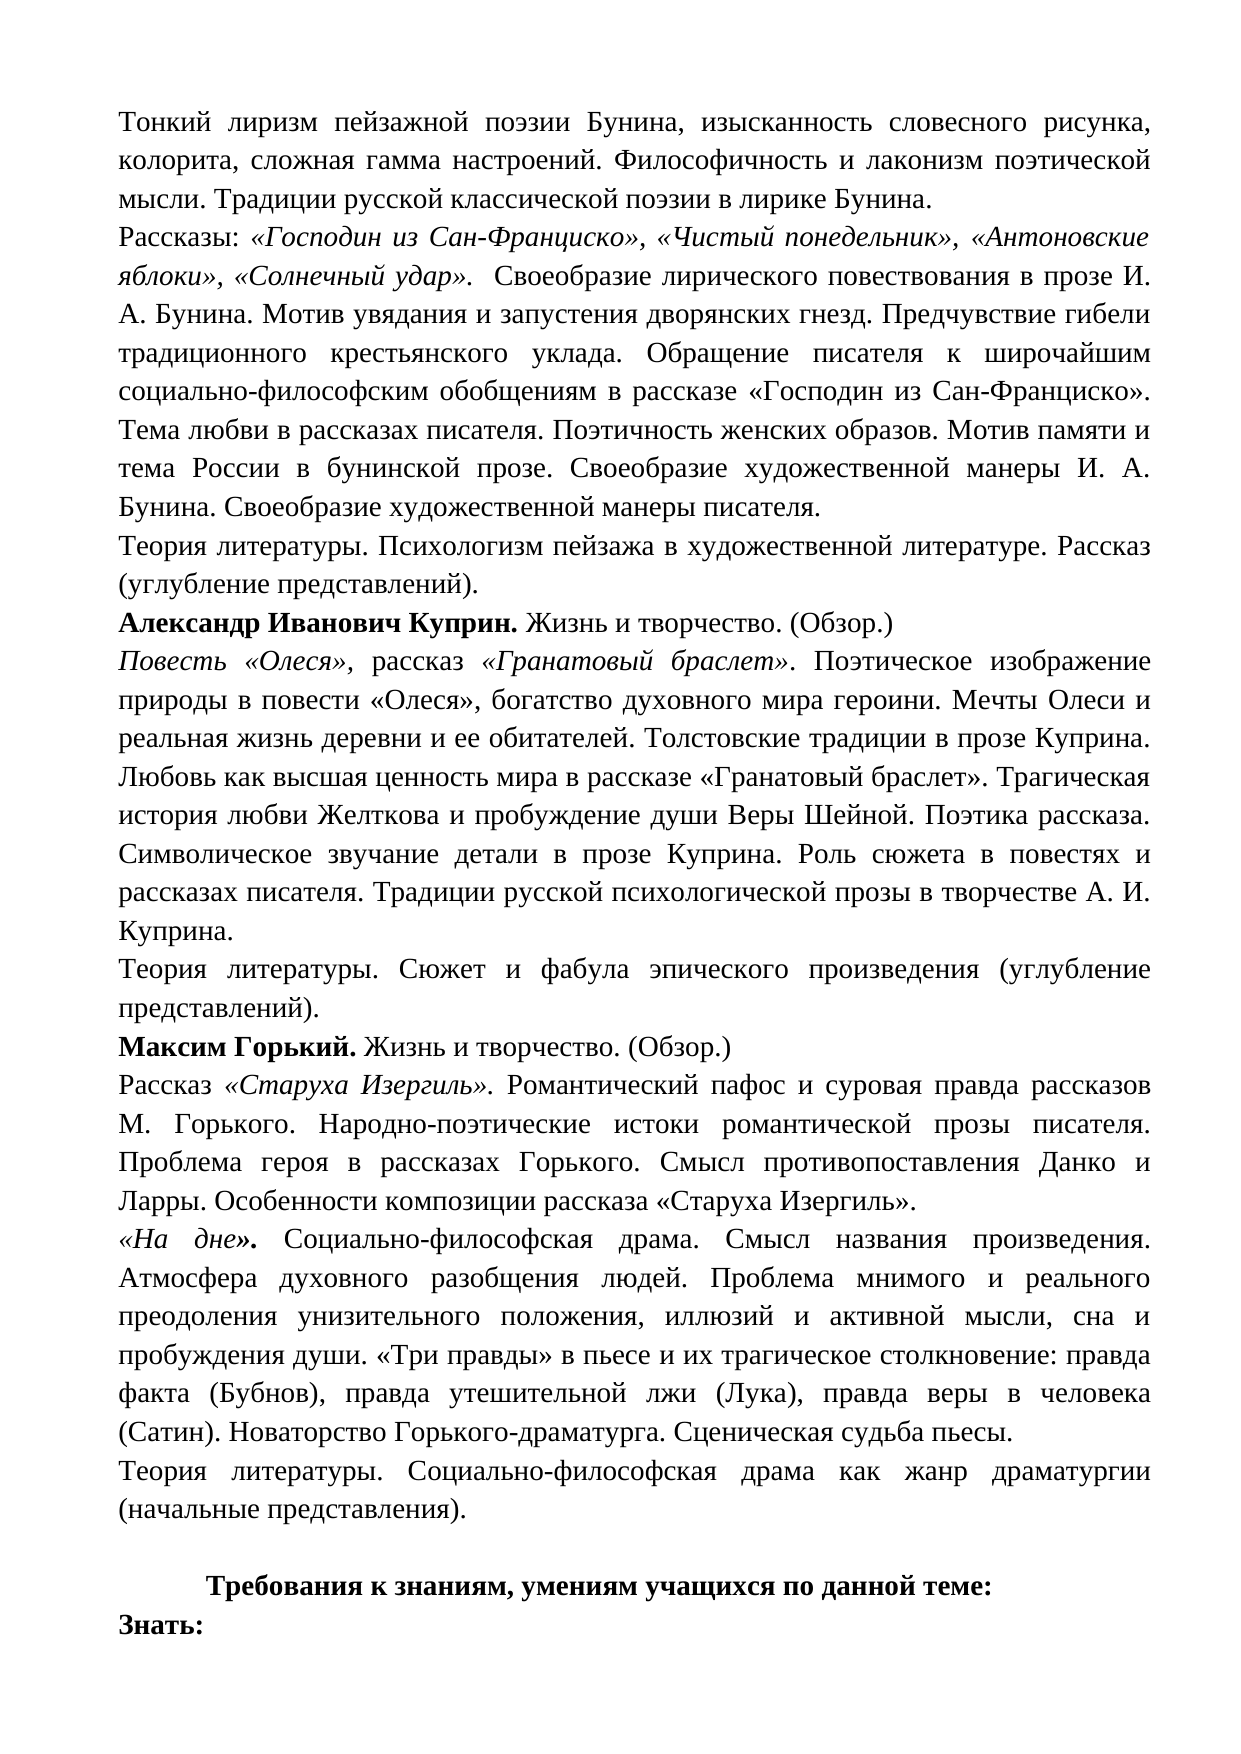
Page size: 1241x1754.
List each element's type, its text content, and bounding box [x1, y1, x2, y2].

text Рассказы: «Господин из Сан-Франциско», «Чистый понедельник», «Антоновские яблоки», «Солнечный удар». Своеобразие лирического повествования в прозе И. А. Бунина. Мотив увядания и запустения дворянских гнезд. Предчувствие гибели традиционного крестьянского уклада. Обращение писателя к широчайшим социально-философским обобщениям в рассказе «Господин из Сан-Франциско». Тема любви в рассказах писателя. Поэтичность женских образов. Мотив памяти и тема России в бунинской прозе. Своеобразие художественной манеры И. А. Бунина. Своеобразие художественной манеры писателя. [118, 219, 1152, 523]
text Теория литературы. Социально-философская драма как жанр драматургии (начальные представления). [118, 1453, 1152, 1525]
text Знать: [118, 1607, 1152, 1640]
text Рассказ «Старуха Изергиль». Романтический пафос и суровая правда рассказов М. Горького. Народно-поэтические истоки романтической прозы писателя. Проблема героя в рассказах Горького. Смысл противопоставления Данко и Ларры. Особенности композиции рассказа «Старуха Изергиль». [118, 1067, 1152, 1216]
text Тонкий лиризм пейзажной поэзии Бунина, изысканность словесного рисунка, колорита, сложная гамма настроений. Философичность и лаконизм поэтической мысли. Традиции русской классической поэзии в лирике Бунина. [118, 104, 1152, 214]
text Максим Горький. Жизнь и творчество. (Обзор.) [118, 1029, 1152, 1062]
text Александр Иванович Куприн. Жизнь и творчество. (Обзор.) [118, 605, 1152, 638]
text Теория литературы. Психологизм пейзажа в художественной литературе. Рассказ (углубление представлений). [118, 528, 1152, 600]
text Повесть «Олеся», рассказ «Гранатовый браслет». Поэтическое изображение природы в повести «Олеся», богатство духовного мира героини. Мечты Олеси и реальная жизнь деревни и ее обитателей. Толстовские традиции в прозе Куприна. Любовь как высшая ценность мира в рассказе «Гранатовый браслет». Трагическая история любви Желткова и пробуждение души Веры Шейной. Поэтика рассказа. Символическое звучание детали в прозе Куприна. Роль сюжета в повестях и рассказах писателя. Традиции русской психологической прозы в творчестве А. И. Куприна. [118, 643, 1152, 947]
text Теория литературы. Сюжет и фабула эпического произведения (углубление представлений). [118, 952, 1152, 1024]
text Требования к знаниям, умениям учащихся по данной теме: [118, 1568, 1152, 1602]
text «На дне». Социально-философская драма. Смысл названия произведения. Атмосфера духовного разобщения людей. Проблема мнимого и реального преодоления унизительного положения, иллюзий и активной мысли, сна и пробуждения души. «Три правды» в пьесе и их трагическое столкновение: правда факта (Бубнов), правда утешительной лжи (Лука), правда веры в человека (Сатин). Новаторство Горького-драматурга. Сценическая судьба пьесы. [118, 1221, 1152, 1448]
